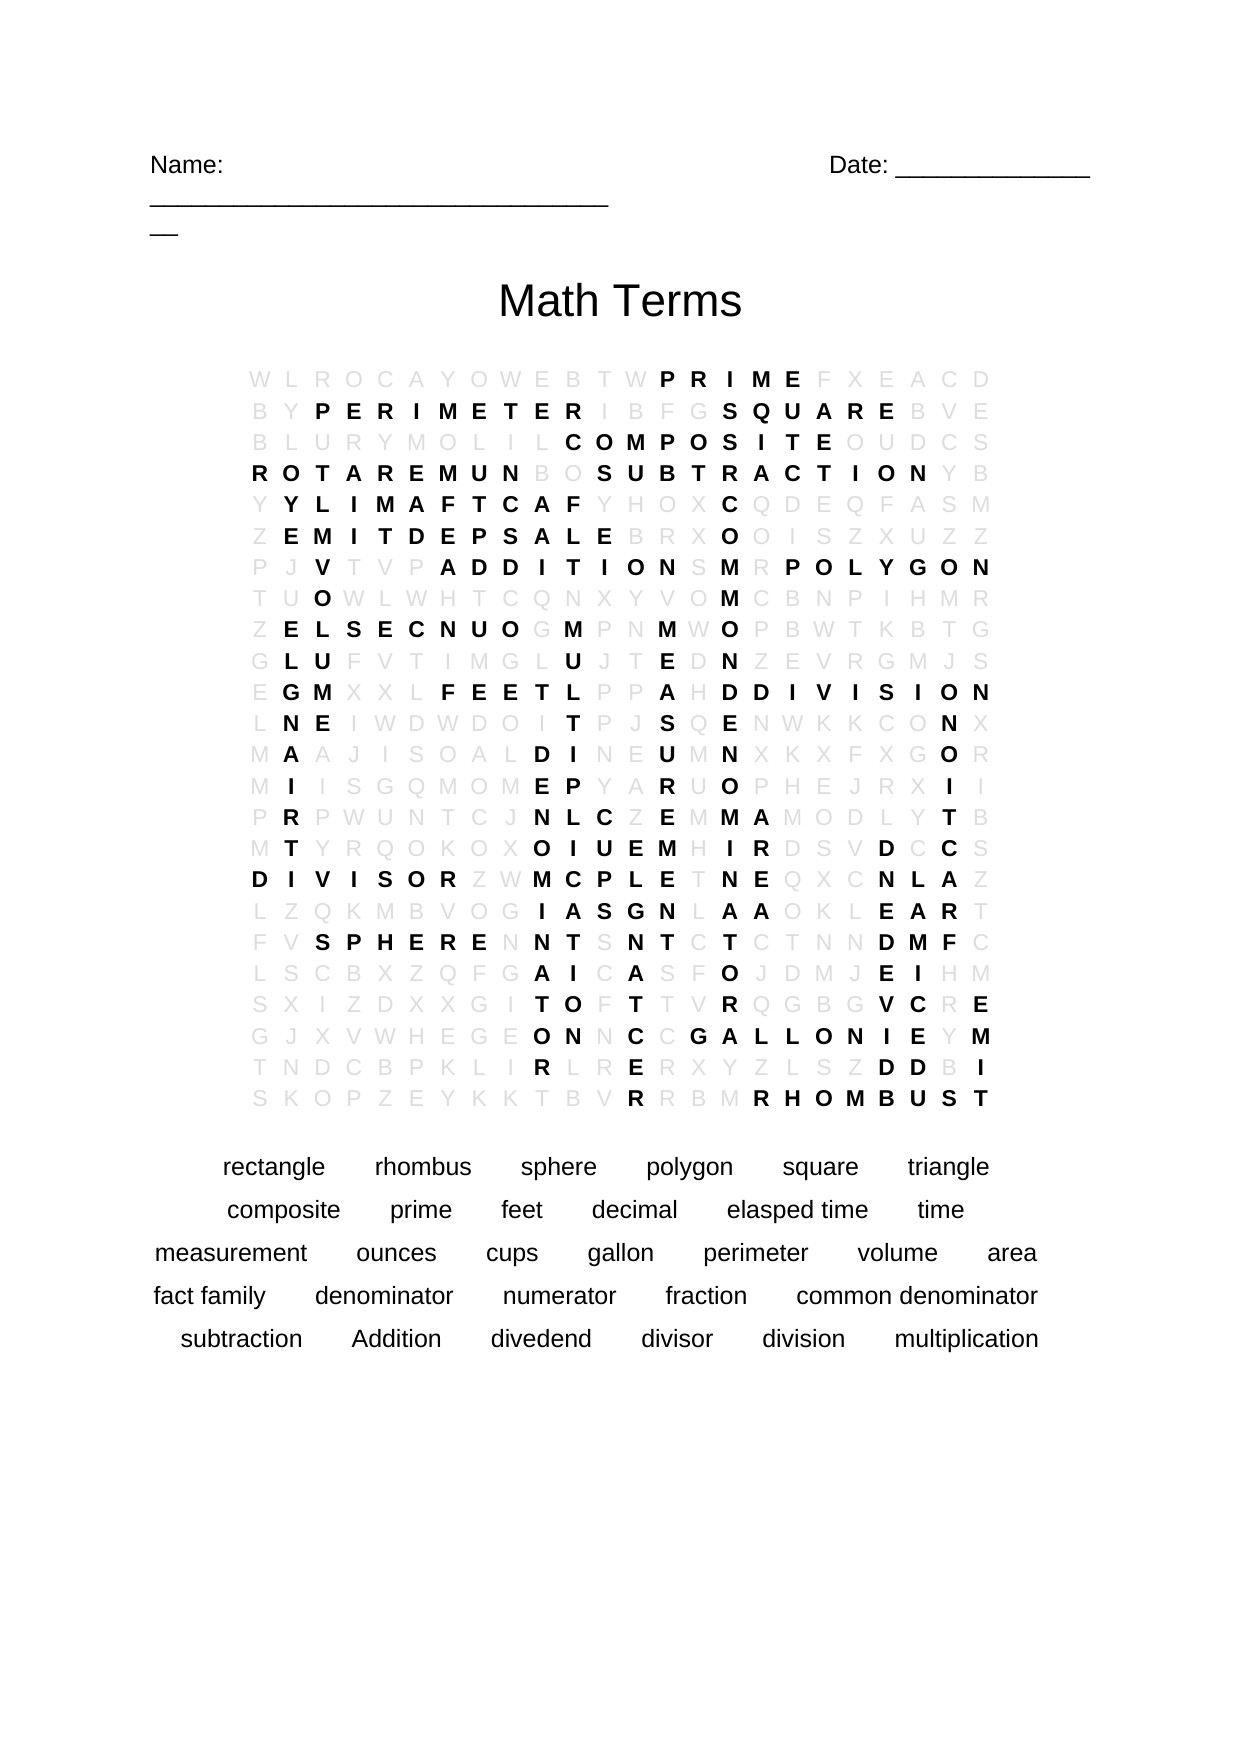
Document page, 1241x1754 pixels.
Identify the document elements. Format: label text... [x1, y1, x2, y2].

table_cell N [902, 458, 933, 489]
table_cell U [902, 1083, 933, 1114]
table_cell N [871, 864, 902, 895]
table_cell M [244, 739, 275, 770]
table_cell X [589, 583, 620, 614]
table_header C [369, 364, 401, 395]
table_cell T [432, 801, 463, 833]
table_cell T [369, 520, 401, 551]
table_cell L [244, 708, 275, 739]
text rectangle rhombus sphere polygon square triangle composite prime feet decimal elasped time time measurement ounces cups gallon perimeter volume area fact family denominator numerator fraction common denominator subtraction Addition divedend divisor division multiplication [150, 1151, 1090, 1353]
table_cell U [307, 426, 338, 458]
table_cell D [871, 926, 902, 958]
table_cell J [745, 958, 777, 989]
table_cell W [401, 583, 432, 614]
table_cell J [840, 770, 871, 801]
table_cell C [934, 426, 965, 458]
table_cell M [714, 551, 745, 583]
table_cell V [307, 864, 338, 895]
table_cell D [401, 520, 432, 551]
table_cell N [558, 583, 589, 614]
table_cell L [275, 426, 307, 458]
table_cell Z [965, 864, 996, 895]
table_cell N [965, 676, 996, 708]
table_cell O [683, 426, 714, 458]
table_cell F [934, 926, 965, 958]
table_cell R [934, 895, 965, 926]
table_cell X [307, 1020, 338, 1051]
table_cell E [275, 614, 307, 645]
table_header A [401, 364, 432, 395]
table_cell Q [840, 489, 871, 520]
table_header O [464, 364, 495, 395]
table_cell Y [244, 489, 275, 520]
table_cell W [683, 614, 714, 645]
table_cell K [777, 739, 808, 770]
table_cell I [338, 864, 369, 895]
table_cell O [808, 801, 839, 833]
table_cell A [714, 895, 745, 926]
table_cell O [871, 458, 902, 489]
table_cell O [777, 895, 808, 926]
table_cell E [965, 395, 996, 426]
table_cell Y [589, 770, 620, 801]
table_cell M [369, 895, 401, 926]
table_cell I [526, 895, 557, 926]
table_cell I [526, 551, 557, 583]
table_cell X [432, 989, 463, 1020]
table_cell B [902, 395, 933, 426]
table_cell V [589, 1083, 620, 1114]
table_cell E [651, 801, 683, 833]
table_cell T [526, 1083, 557, 1114]
table_cell X [808, 739, 839, 770]
table_cell P [745, 614, 777, 645]
table_cell I [307, 770, 338, 801]
table_cell A [745, 458, 777, 489]
table_cell B [777, 583, 808, 614]
table_cell P [307, 801, 338, 833]
table_cell L [307, 489, 338, 520]
table_cell X [683, 520, 714, 551]
table_cell E [369, 614, 401, 645]
table_cell E [620, 739, 651, 770]
table_cell N [589, 739, 620, 770]
table_cell S [244, 1083, 275, 1114]
table_cell V [808, 676, 839, 708]
table_cell B [965, 801, 996, 833]
table_cell E [307, 708, 338, 739]
table_cell Y [369, 426, 401, 458]
table_cell E [651, 645, 683, 676]
table_cell M [965, 489, 996, 520]
table_cell X [683, 489, 714, 520]
table_cell O [745, 520, 777, 551]
table_cell I [526, 708, 557, 739]
table_cell Q [369, 833, 401, 864]
table_cell T [464, 583, 495, 614]
table_cell G [683, 1020, 714, 1051]
table_cell Y [934, 458, 965, 489]
table_cell R [840, 645, 871, 676]
table_cell R [369, 395, 401, 426]
table_cell L [840, 895, 871, 926]
table_cell Y [934, 1020, 965, 1051]
table_header O [338, 364, 369, 395]
table_cell N [651, 895, 683, 926]
table_cell R [526, 1051, 557, 1083]
table_header I [714, 364, 745, 395]
table_cell G [526, 614, 557, 645]
table_cell X [338, 676, 369, 708]
table_cell O [683, 583, 714, 614]
table_cell R [714, 989, 745, 1020]
table_cell B [871, 1083, 902, 1114]
table_cell A [651, 676, 683, 708]
table_cell G [871, 645, 902, 676]
table_cell U [683, 770, 714, 801]
table_cell E [871, 395, 902, 426]
table_cell C [307, 958, 338, 989]
table_cell Z [745, 645, 777, 676]
table_cell Y [275, 489, 307, 520]
table_cell G [244, 1020, 275, 1051]
table_cell H [777, 770, 808, 801]
table_cell C [745, 926, 777, 958]
table_cell N [589, 1020, 620, 1051]
table_cell U [777, 395, 808, 426]
table_cell X [683, 1051, 714, 1083]
table_cell V [338, 1020, 369, 1051]
table_cell B [777, 614, 808, 645]
table_cell E [401, 926, 432, 958]
table_cell A [338, 458, 369, 489]
table_cell L [777, 1051, 808, 1083]
table_cell U [589, 833, 620, 864]
table_cell E [808, 426, 839, 458]
table_cell U [620, 458, 651, 489]
table_cell I [871, 583, 902, 614]
table_cell O [307, 1083, 338, 1114]
table_cell S [871, 676, 902, 708]
table_cell G [902, 551, 933, 583]
table_cell E [464, 395, 495, 426]
table_cell J [338, 739, 369, 770]
table_cell O [714, 770, 745, 801]
table_cell N [620, 614, 651, 645]
table_cell P [589, 708, 620, 739]
table_cell B [244, 395, 275, 426]
table_cell T [808, 458, 839, 489]
table_cell Y [307, 833, 338, 864]
table_cell Q [777, 864, 808, 895]
table_cell M [965, 1020, 996, 1051]
table_cell U [307, 645, 338, 676]
table_header R [683, 364, 714, 395]
table_cell L [526, 645, 557, 676]
table_cell S [589, 926, 620, 958]
table_cell Z [464, 864, 495, 895]
table_cell U [558, 645, 589, 676]
table_cell P [745, 770, 777, 801]
table_cell R [651, 520, 683, 551]
table_cell S [808, 833, 839, 864]
table_cell N [401, 801, 432, 833]
table_cell G [965, 614, 996, 645]
table_cell C [620, 1020, 651, 1051]
table_cell A [902, 895, 933, 926]
table_cell Q [745, 489, 777, 520]
table_cell R [965, 583, 996, 614]
table_cell A [275, 739, 307, 770]
table_cell T [338, 551, 369, 583]
table_cell C [589, 958, 620, 989]
table_cell F [432, 489, 463, 520]
table_cell C [401, 614, 432, 645]
table_cell C [651, 1020, 683, 1051]
table_header D [965, 364, 996, 395]
table_cell D [714, 676, 745, 708]
table_cell D [745, 676, 777, 708]
table_cell R [965, 739, 996, 770]
table_cell N [275, 708, 307, 739]
table_cell M [808, 958, 839, 989]
table_cell O [558, 989, 589, 1020]
table_cell S [369, 864, 401, 895]
table_cell D [244, 864, 275, 895]
table_cell L [244, 958, 275, 989]
table_cell A [714, 1020, 745, 1051]
table_cell X [275, 989, 307, 1020]
table_cell N [275, 1051, 307, 1083]
table_header X [840, 364, 871, 395]
table_cell M [432, 458, 463, 489]
table_cell Q [683, 708, 714, 739]
table_cell A [526, 520, 557, 551]
table_cell A [432, 551, 463, 583]
table_cell O [714, 614, 745, 645]
table_cell V [683, 989, 714, 1020]
table_cell M [307, 520, 338, 551]
table_cell P [401, 1051, 432, 1083]
table_cell W [495, 864, 526, 895]
table_cell L [558, 676, 589, 708]
table_cell H [432, 583, 463, 614]
table_cell C [777, 458, 808, 489]
table_cell U [651, 739, 683, 770]
table_cell B [965, 458, 996, 489]
table_cell C [589, 801, 620, 833]
table_cell E [871, 958, 902, 989]
table_cell W [808, 614, 839, 645]
table_cell O [526, 1020, 557, 1051]
table_cell E [871, 895, 902, 926]
table_cell Y [589, 489, 620, 520]
table_cell T [934, 614, 965, 645]
table_cell X [871, 739, 902, 770]
table_cell G [464, 989, 495, 1020]
table_cell T [651, 989, 683, 1020]
table_cell Z [338, 989, 369, 1020]
table_cell S [275, 958, 307, 989]
table_cell R [745, 551, 777, 583]
table_cell T [244, 583, 275, 614]
table_cell I [338, 520, 369, 551]
table_cell B [651, 458, 683, 489]
table_cell I [934, 770, 965, 801]
table_cell S [495, 520, 526, 551]
table_cell E [244, 676, 275, 708]
table_cell L [401, 676, 432, 708]
table_cell I [369, 739, 401, 770]
table_cell T [464, 489, 495, 520]
table_cell H [683, 676, 714, 708]
table_cell H [683, 833, 714, 864]
table_cell K [464, 1083, 495, 1114]
table_cell G [275, 676, 307, 708]
table_header R [307, 364, 338, 395]
table_cell L [526, 426, 557, 458]
table_cell O [464, 895, 495, 926]
table_cell T [526, 676, 557, 708]
table_cell Y [871, 551, 902, 583]
table_cell N [526, 926, 557, 958]
table_cell M [432, 395, 463, 426]
table_cell P [338, 1083, 369, 1114]
table_cell M [683, 739, 714, 770]
table_cell T [275, 833, 307, 864]
table_cell Z [244, 614, 275, 645]
table_cell V [808, 645, 839, 676]
table_cell D [902, 1051, 933, 1083]
table_cell L [745, 1020, 777, 1051]
table_cell S [338, 770, 369, 801]
table_cell K [495, 1083, 526, 1114]
table_cell T [558, 926, 589, 958]
table_cell M [651, 614, 683, 645]
table_cell R [338, 833, 369, 864]
table_cell I [495, 426, 526, 458]
table_cell O [714, 520, 745, 551]
table_cell C [902, 989, 933, 1020]
table_cell G [244, 645, 275, 676]
table_cell A [620, 770, 651, 801]
table_cell D [840, 801, 871, 833]
table_cell R [432, 926, 463, 958]
table_cell D [902, 426, 933, 458]
table_cell L [902, 864, 933, 895]
table_cell K [840, 708, 871, 739]
table_cell D [777, 833, 808, 864]
table_cell C [495, 583, 526, 614]
table_header W [495, 364, 526, 395]
table_cell G [495, 958, 526, 989]
table_cell U [871, 426, 902, 458]
table_cell S [589, 895, 620, 926]
table_cell F [589, 989, 620, 1020]
table_cell V [871, 989, 902, 1020]
table_cell R [934, 989, 965, 1020]
table_cell T [965, 1083, 996, 1114]
table_cell P [777, 551, 808, 583]
table_header E [526, 364, 557, 395]
table_cell T [777, 426, 808, 458]
table_cell C [871, 708, 902, 739]
table_cell J [840, 958, 871, 989]
table_cell I [965, 770, 996, 801]
table_cell Z [934, 520, 965, 551]
table_cell W [369, 1020, 401, 1051]
table_cell B [558, 1083, 589, 1114]
table_cell Z [275, 895, 307, 926]
table_cell M [401, 426, 432, 458]
table_cell A [401, 489, 432, 520]
table_cell S [651, 958, 683, 989]
table_cell F [683, 958, 714, 989]
table_cell S [965, 833, 996, 864]
table_cell B [808, 989, 839, 1020]
table_cell C [683, 926, 714, 958]
table_cell Y [275, 395, 307, 426]
table_cell L [558, 520, 589, 551]
table_cell N [495, 926, 526, 958]
table_cell Z [840, 520, 871, 551]
table_cell S [714, 395, 745, 426]
table_cell D [464, 551, 495, 583]
table_cell L [871, 801, 902, 833]
table_cell I [432, 645, 463, 676]
table_cell J [620, 708, 651, 739]
table_cell O [464, 770, 495, 801]
table_cell N [965, 551, 996, 583]
table_cell A [620, 958, 651, 989]
table_cell F [651, 395, 683, 426]
table_cell K [808, 708, 839, 739]
table_cell S [307, 926, 338, 958]
table_cell O [432, 426, 463, 458]
table_cell O [902, 708, 933, 739]
table_cell B [369, 1051, 401, 1083]
table_cell Z [840, 1051, 871, 1083]
table_cell X [369, 958, 401, 989]
table_cell R [714, 458, 745, 489]
table_cell E [526, 395, 557, 426]
table_cell T [840, 614, 871, 645]
table_cell O [307, 583, 338, 614]
table_cell M [432, 770, 463, 801]
table_cell D [464, 708, 495, 739]
table_cell M [965, 958, 996, 989]
table_cell T [777, 926, 808, 958]
table_cell R [651, 1083, 683, 1114]
table_cell E [495, 676, 526, 708]
table_cell B [934, 1051, 965, 1083]
table_cell N [808, 583, 839, 614]
table_cell Q [432, 958, 463, 989]
table_cell S [934, 489, 965, 520]
table_cell R [244, 458, 275, 489]
table_cell B [338, 958, 369, 989]
table_cell T [620, 645, 651, 676]
table_cell I [777, 520, 808, 551]
table_cell X [808, 864, 839, 895]
table_cell I [338, 708, 369, 739]
table_cell N [934, 708, 965, 739]
table_cell S [934, 1083, 965, 1114]
table_cell E [777, 645, 808, 676]
table_cell A [526, 958, 557, 989]
table_cell E [902, 1020, 933, 1051]
table_cell B [244, 426, 275, 458]
table_cell D [495, 551, 526, 583]
table_cell L [683, 895, 714, 926]
table_cell M [683, 801, 714, 833]
table_cell Y [714, 1051, 745, 1083]
table_cell G [620, 895, 651, 926]
table_header W [244, 364, 275, 395]
table_cell R [651, 1051, 683, 1083]
table_cell I [558, 958, 589, 989]
table_cell O [495, 614, 526, 645]
table_cell K [808, 895, 839, 926]
table_cell E [620, 833, 651, 864]
table_cell I [338, 489, 369, 520]
table_cell P [651, 426, 683, 458]
table_cell R [745, 833, 777, 864]
table_cell N [840, 926, 871, 958]
table_cell N [651, 551, 683, 583]
table_cell M [620, 426, 651, 458]
table_cell I [589, 551, 620, 583]
table_cell E [401, 1083, 432, 1114]
table_cell T [558, 551, 589, 583]
table_cell I [840, 676, 871, 708]
table_cell I [871, 1020, 902, 1051]
table_cell N [714, 739, 745, 770]
table_cell P [244, 801, 275, 833]
table_header Date: ______________ [620, 150, 1090, 274]
table_cell R [745, 1083, 777, 1114]
table_cell T [495, 395, 526, 426]
table_cell M [558, 614, 589, 645]
table_cell O [432, 739, 463, 770]
table_cell Z [244, 520, 275, 551]
table_cell L [777, 1020, 808, 1051]
table_cell M [526, 864, 557, 895]
table_cell L [620, 864, 651, 895]
table_cell U [464, 458, 495, 489]
table_cell O [808, 551, 839, 583]
table_cell N [558, 1020, 589, 1051]
table_cell S [401, 739, 432, 770]
table_cell T [401, 645, 432, 676]
table_cell F [871, 489, 902, 520]
table_header F [808, 364, 839, 395]
table_cell D [683, 645, 714, 676]
table_cell I [401, 395, 432, 426]
table_cell S [589, 458, 620, 489]
table_cell E [338, 395, 369, 426]
table_cell M [902, 926, 933, 958]
table_cell R [369, 458, 401, 489]
table_cell H [902, 583, 933, 614]
table_cell I [902, 958, 933, 989]
table_cell R [275, 801, 307, 833]
table_cell P [558, 770, 589, 801]
table_cell D [401, 708, 432, 739]
table_cell H [369, 926, 401, 958]
table_header Y [432, 364, 463, 395]
table_cell E [965, 989, 996, 1020]
table_cell G [464, 1020, 495, 1051]
table_cell P [401, 551, 432, 583]
table_cell C [934, 833, 965, 864]
table_cell M [777, 801, 808, 833]
table_cell R [871, 770, 902, 801]
table_header T [589, 364, 620, 395]
table_cell P [338, 926, 369, 958]
table_cell B [401, 895, 432, 926]
table_cell V [934, 395, 965, 426]
table_cell H [401, 1020, 432, 1051]
table_cell V [369, 551, 401, 583]
table_cell M [714, 801, 745, 833]
table_header W [620, 364, 651, 395]
table_cell P [589, 614, 620, 645]
table_cell E [495, 1020, 526, 1051]
table_cell E [808, 489, 839, 520]
table_header P [651, 364, 683, 395]
table_cell E [620, 1051, 651, 1083]
table_cell I [307, 989, 338, 1020]
table_cell T [714, 926, 745, 958]
table_cell M [714, 583, 745, 614]
table_cell P [589, 676, 620, 708]
table_cell X [495, 833, 526, 864]
table_cell C [965, 926, 996, 958]
table_cell A [558, 895, 589, 926]
table_cell L [244, 895, 275, 926]
table_cell L [495, 739, 526, 770]
table_cell P [244, 551, 275, 583]
table_cell N [840, 1020, 871, 1051]
table_cell I [558, 739, 589, 770]
table_cell E [432, 1020, 463, 1051]
table_cell D [777, 958, 808, 989]
table_cell M [651, 833, 683, 864]
table_cell V [432, 895, 463, 926]
table_cell M [934, 583, 965, 614]
table_cell D [369, 989, 401, 1020]
table_cell Z [401, 958, 432, 989]
table_cell W [338, 801, 369, 833]
table_cell D [307, 1051, 338, 1083]
table_cell O [401, 833, 432, 864]
table_cell X [745, 739, 777, 770]
table_cell O [464, 833, 495, 864]
table_cell J [275, 1020, 307, 1051]
table_cell A [934, 864, 965, 895]
table_cell G [840, 989, 871, 1020]
table_cell A [526, 489, 557, 520]
table_cell Q [745, 989, 777, 1020]
table_cell N [808, 926, 839, 958]
table_cell O [714, 958, 745, 989]
table_cell C [338, 1051, 369, 1083]
table_cell C [495, 489, 526, 520]
table_cell I [275, 770, 307, 801]
table_cell N [432, 614, 463, 645]
table_cell C [558, 426, 589, 458]
table_cell V [307, 551, 338, 583]
table_cell A [745, 895, 777, 926]
table_cell M [495, 770, 526, 801]
table_cell O [401, 864, 432, 895]
table_cell B [620, 520, 651, 551]
table_cell R [589, 1051, 620, 1083]
table_cell K [338, 895, 369, 926]
table_cell B [620, 395, 651, 426]
table_cell L [275, 645, 307, 676]
table_cell S [714, 426, 745, 458]
table_cell X [369, 676, 401, 708]
table_cell D [526, 739, 557, 770]
table_cell O [808, 1083, 839, 1114]
table_cell M [902, 645, 933, 676]
table_cell G [495, 895, 526, 926]
table_cell U [275, 583, 307, 614]
table_cell T [620, 989, 651, 1020]
table_cell S [683, 551, 714, 583]
table_cell Z [745, 1051, 777, 1083]
table_cell M [307, 676, 338, 708]
table_header M [745, 364, 777, 395]
table_cell J [275, 551, 307, 583]
table_cell P [840, 583, 871, 614]
table_cell F [432, 676, 463, 708]
table_cell P [589, 864, 620, 895]
table_cell L [369, 583, 401, 614]
table_cell L [558, 1051, 589, 1083]
table_cell I [902, 676, 933, 708]
table_cell O [840, 426, 871, 458]
table_cell B [526, 458, 557, 489]
table_cell E [275, 520, 307, 551]
table_cell O [589, 426, 620, 458]
table_cell P [620, 676, 651, 708]
table_cell A [307, 739, 338, 770]
table_cell P [464, 520, 495, 551]
table_cell C [745, 583, 777, 614]
table_cell R [432, 864, 463, 895]
table_cell X [871, 520, 902, 551]
table_cell O [808, 1020, 839, 1051]
table_cell J [589, 645, 620, 676]
table_cell F [558, 489, 589, 520]
table_cell A [745, 801, 777, 833]
table_cell Q [401, 770, 432, 801]
table_cell O [495, 708, 526, 739]
table_cell C [714, 489, 745, 520]
table_cell L [464, 426, 495, 458]
table_cell E [651, 864, 683, 895]
table_cell R [840, 395, 871, 426]
table_cell D [871, 1051, 902, 1083]
table_cell I [589, 395, 620, 426]
table_cell G [902, 739, 933, 770]
table_header Name: ___________________________________ [150, 150, 620, 274]
table_cell Z [369, 1083, 401, 1114]
table_cell H [777, 1083, 808, 1114]
table_cell A [808, 395, 839, 426]
table_cell B [683, 1083, 714, 1114]
table_cell V [275, 926, 307, 958]
table_cell F [244, 926, 275, 958]
table_header B [558, 364, 589, 395]
table_cell E [589, 520, 620, 551]
table_cell F [338, 645, 369, 676]
table_cell T [934, 801, 965, 833]
table_cell O [620, 551, 651, 583]
table_cell L [307, 614, 338, 645]
table_cell H [934, 958, 965, 989]
table_cell T [965, 895, 996, 926]
table_cell Q [526, 583, 557, 614]
table_cell M [840, 1083, 871, 1114]
table_cell B [902, 614, 933, 645]
table_cell K [275, 1083, 307, 1114]
table_cell L [558, 801, 589, 833]
table_cell E [401, 458, 432, 489]
table_cell E [464, 926, 495, 958]
table_cell K [432, 1051, 463, 1083]
table_cell G [683, 395, 714, 426]
table_cell C [902, 833, 933, 864]
table_cell J [495, 801, 526, 833]
table_header A [902, 364, 933, 395]
table_cell M [244, 833, 275, 864]
table_cell S [965, 426, 996, 458]
table_cell C [558, 864, 589, 895]
table_cell X [902, 770, 933, 801]
table_cell I [840, 458, 871, 489]
table_cell U [902, 520, 933, 551]
table_cell N [745, 708, 777, 739]
table_cell H [620, 489, 651, 520]
table_cell E [714, 708, 745, 739]
table_cell G [369, 770, 401, 801]
table_cell E [808, 770, 839, 801]
table_cell R [651, 770, 683, 801]
table_cell O [651, 489, 683, 520]
table_cell O [934, 676, 965, 708]
table_cell I [558, 833, 589, 864]
table_cell L [840, 551, 871, 583]
table_cell K [871, 614, 902, 645]
table_cell I [745, 426, 777, 458]
table_cell T [558, 708, 589, 739]
table_cell O [275, 458, 307, 489]
table_cell T [651, 926, 683, 958]
table_cell E [432, 520, 463, 551]
table_cell O [558, 458, 589, 489]
table_cell C [840, 864, 871, 895]
table_cell T [244, 1051, 275, 1083]
table_header E [871, 364, 902, 395]
table_cell A [902, 489, 933, 520]
table_cell W [369, 708, 401, 739]
table_header L [275, 364, 307, 395]
table_cell I [714, 833, 745, 864]
table_cell F [464, 958, 495, 989]
table_cell N [620, 926, 651, 958]
title Math Terms [150, 274, 1090, 326]
table_cell M [714, 1083, 745, 1114]
table_cell Z [965, 520, 996, 551]
table_cell M [244, 770, 275, 801]
table_cell F [840, 739, 871, 770]
table_cell S [651, 708, 683, 739]
table_cell J [934, 645, 965, 676]
table_cell S [244, 989, 275, 1020]
table_cell S [808, 520, 839, 551]
table_cell G [777, 989, 808, 1020]
table_cell N [714, 645, 745, 676]
table_cell R [338, 426, 369, 458]
table_cell P [307, 395, 338, 426]
table_cell T [526, 989, 557, 1020]
table_cell V [840, 833, 871, 864]
table_cell Y [432, 1083, 463, 1114]
table_cell Q [745, 395, 777, 426]
table_cell T [683, 458, 714, 489]
table_cell G [495, 645, 526, 676]
table_header C [934, 364, 965, 395]
table_cell W [432, 708, 463, 739]
table_cell D [871, 833, 902, 864]
table_cell E [745, 864, 777, 895]
table_cell W [338, 583, 369, 614]
table_cell K [432, 833, 463, 864]
table_cell Z [620, 801, 651, 833]
table_cell Q [307, 895, 338, 926]
table_cell O [526, 833, 557, 864]
table_cell E [526, 770, 557, 801]
table_cell N [714, 864, 745, 895]
table_cell R [620, 1083, 651, 1114]
table_cell U [464, 614, 495, 645]
table_cell C [464, 801, 495, 833]
table_cell E [464, 676, 495, 708]
table_cell V [369, 645, 401, 676]
table_cell I [275, 864, 307, 895]
table_cell U [369, 801, 401, 833]
table_cell Y [902, 801, 933, 833]
table_cell O [934, 551, 965, 583]
table_cell M [464, 645, 495, 676]
table_cell Y [620, 583, 651, 614]
table_cell I [495, 1051, 526, 1083]
table_cell R [558, 395, 589, 426]
table_cell T [307, 458, 338, 489]
table_cell S [808, 1051, 839, 1083]
table_cell M [369, 489, 401, 520]
table_cell S [338, 614, 369, 645]
table_cell I [777, 676, 808, 708]
table_cell V [651, 583, 683, 614]
table_cell D [777, 489, 808, 520]
table_cell A [464, 739, 495, 770]
table_header E [777, 364, 808, 395]
table_cell W [777, 708, 808, 739]
table_cell S [965, 645, 996, 676]
table_cell L [464, 1051, 495, 1083]
table_cell O [934, 739, 965, 770]
table_cell I [495, 989, 526, 1020]
table_cell N [495, 458, 526, 489]
table_cell T [683, 864, 714, 895]
table_cell N [526, 801, 557, 833]
table_cell I [965, 1051, 996, 1083]
table_cell X [965, 708, 996, 739]
table_cell X [401, 989, 432, 1020]
